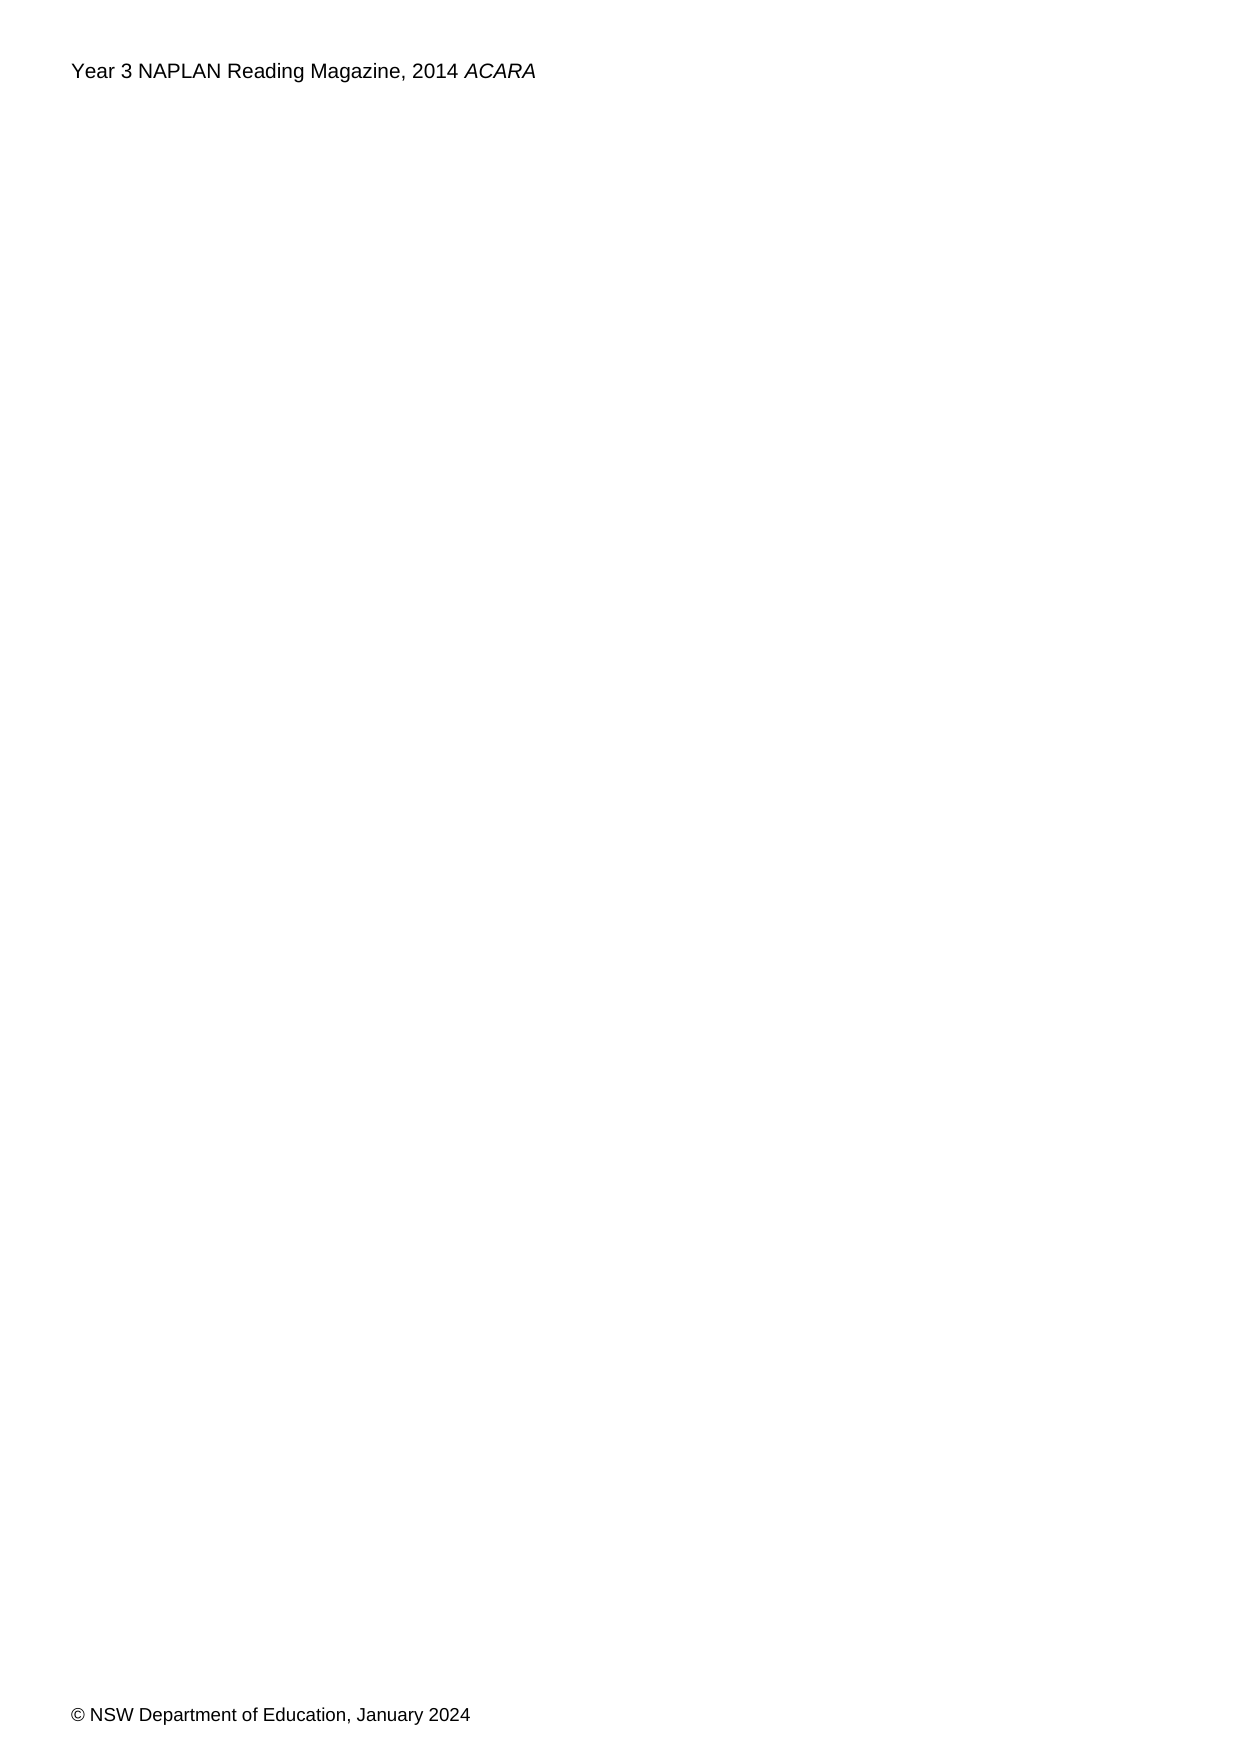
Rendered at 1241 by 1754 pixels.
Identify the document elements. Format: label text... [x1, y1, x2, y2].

text Year 3 NAPLAN Reading Magazine, 2014 ACARA [71, 59, 1169, 83]
